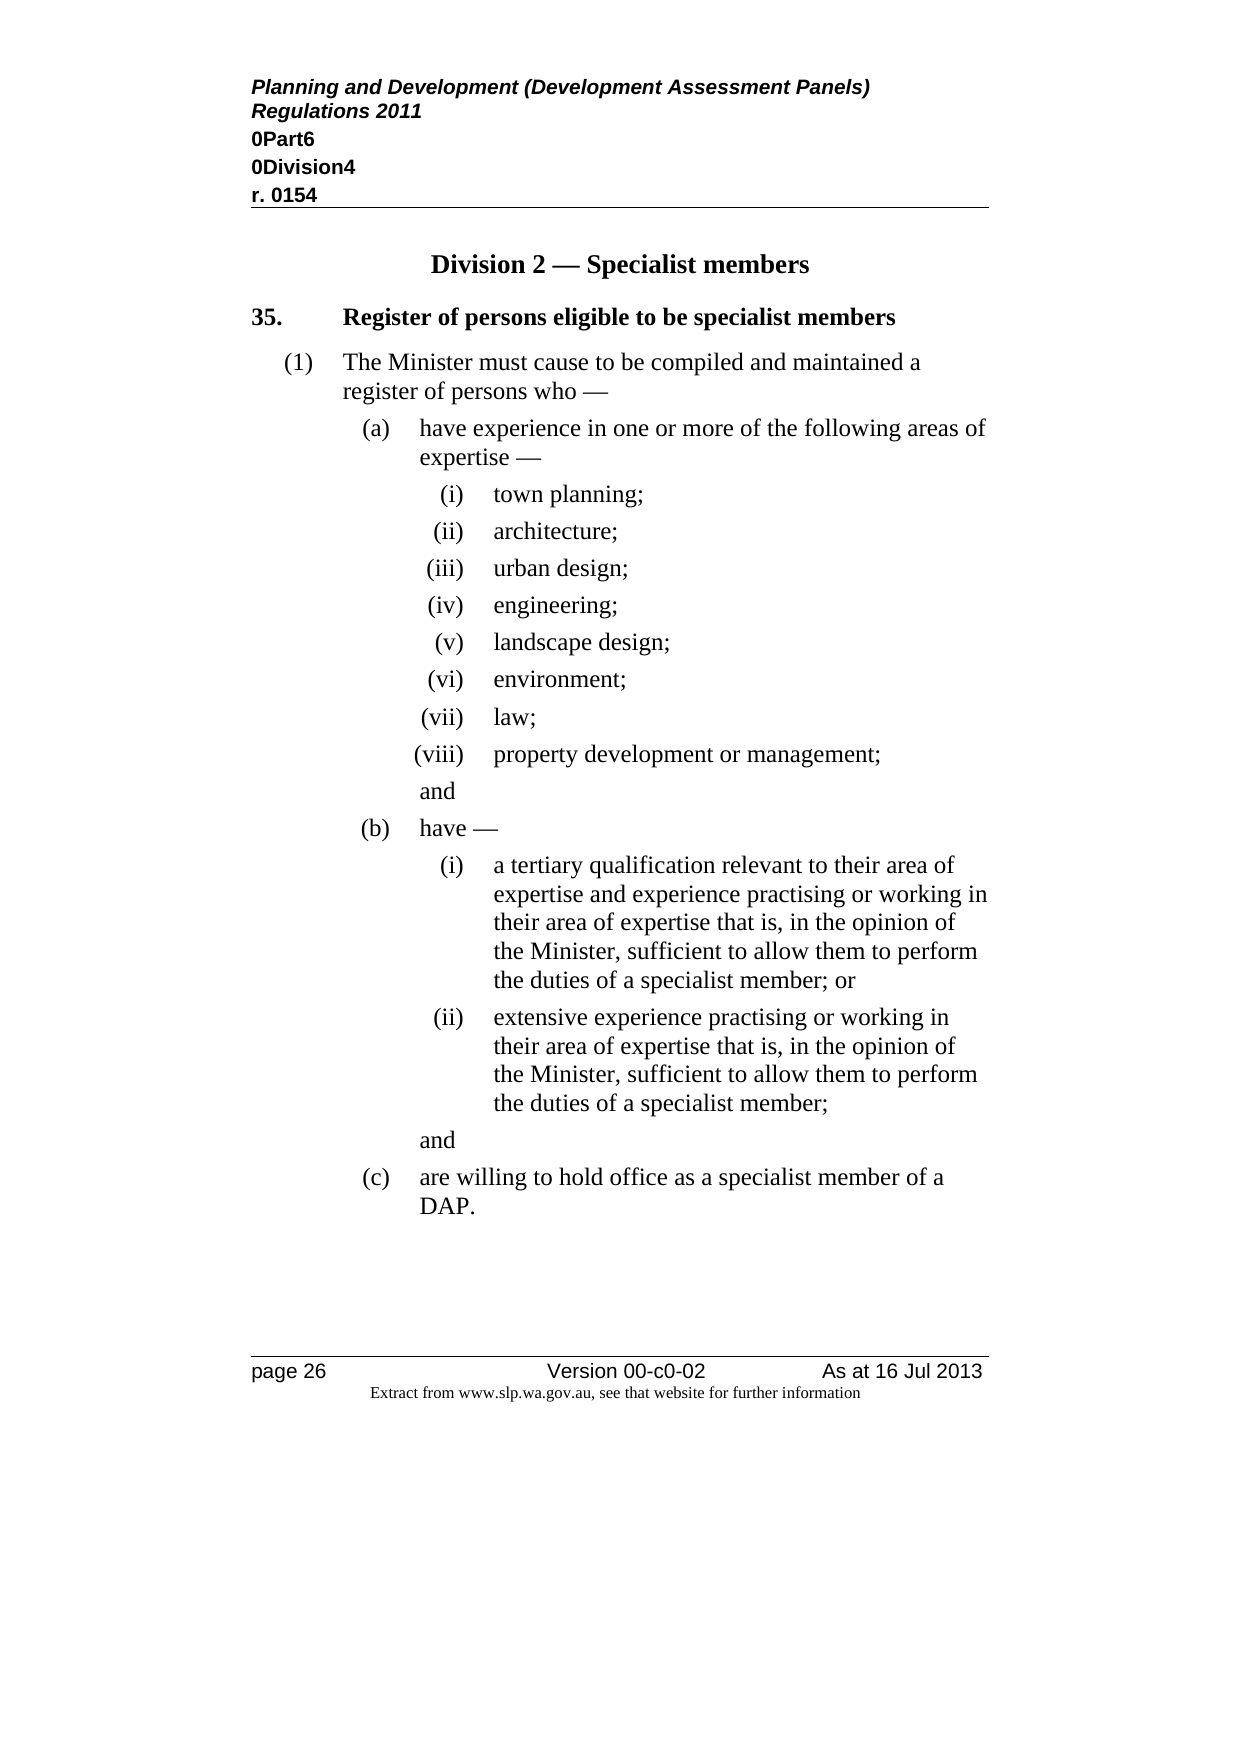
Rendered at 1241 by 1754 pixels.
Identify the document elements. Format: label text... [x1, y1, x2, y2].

text (i) a tertiary qualification relevant to their area of expertise and experience practising or working in their area of expertise that is, in the opinion of the Minister, sufficient to allow them to perform the duties of a specialist member; or [251, 850, 989, 994]
subtitle 35. Register of persons eligible to be specialist members [251, 302, 989, 331]
text (i) town planning; [251, 479, 989, 508]
text (vi) environment; [251, 664, 989, 693]
text and [251, 1125, 989, 1154]
text (iv) engineering; [251, 590, 989, 619]
text (vii) law; [251, 702, 989, 730]
text (ii) architecture; [251, 516, 989, 545]
subtitle Division 2 — Specialist members [251, 248, 989, 279]
text (1) The Minister must cause to be compiled and maintained a register of persons who — [251, 347, 989, 405]
text (iii) urban design; [251, 553, 989, 582]
text (viii) property development or management; [251, 739, 989, 767]
text (c) are willing to hold office as a specialist member of a DAP. [251, 1162, 989, 1220]
text (b) have — [251, 813, 989, 842]
text (v) landscape design; [251, 627, 989, 656]
text (ii) extensive experience practising or working in their area of expertise that is, in the opinion of the Minister, sufficient to allow them to perform the duties of a specialist member; [251, 1002, 989, 1117]
text and [251, 776, 989, 804]
text (a) have experience in one or more of the following areas of expertise — [251, 413, 989, 471]
